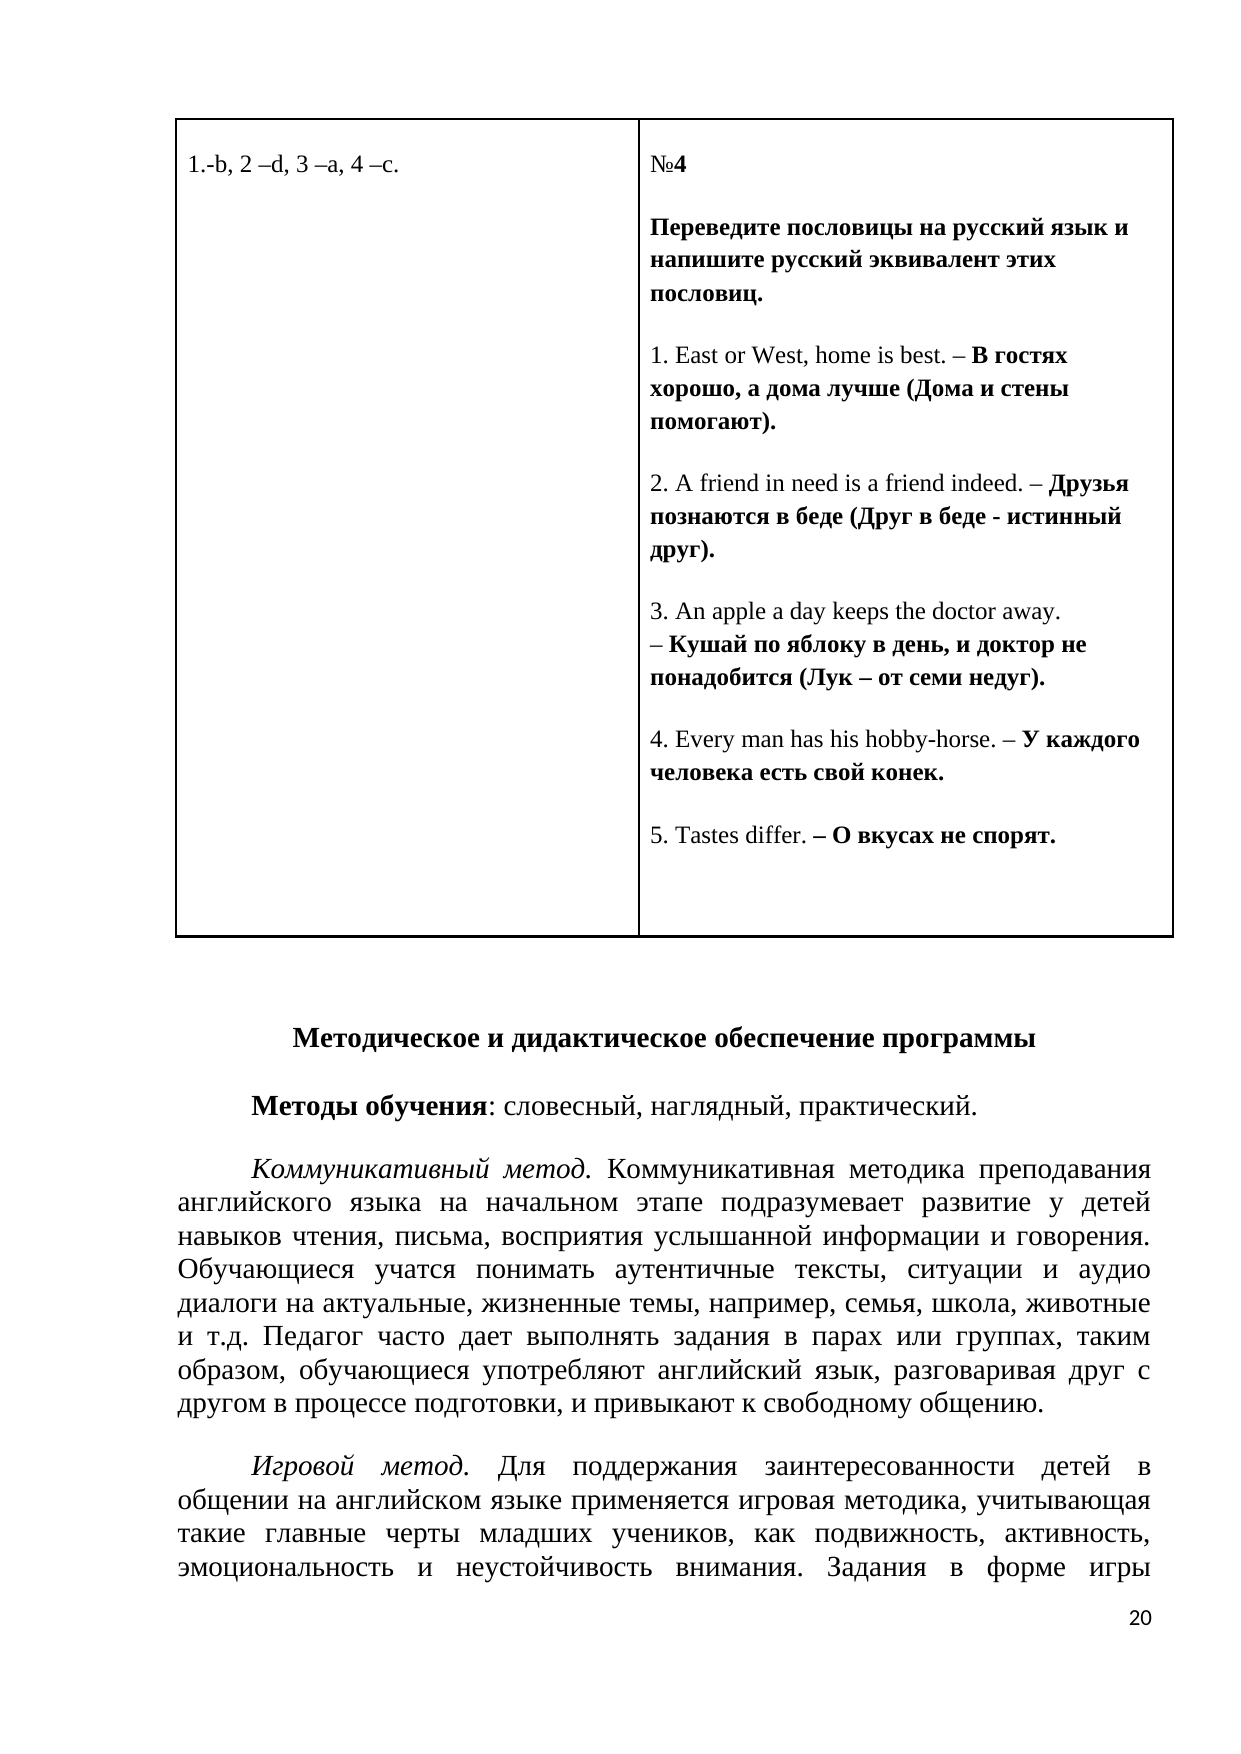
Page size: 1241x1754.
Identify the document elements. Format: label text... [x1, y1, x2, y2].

text Методы обучения: словесный, наглядный, практический. [177, 1088, 1152, 1122]
text Методическое и дидактическое обеспечение программы [177, 1020, 1152, 1054]
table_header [640, 120, 1172, 935]
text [177, 1448, 1152, 1582]
text Коммуникативный метод. Коммуникативная методика преподавания английского языка на начальном этапе подразумевает развитие у детей навыков чтения, письма, восприятия услышанной информации и говорения. Обучающиеся учатся понимать аутентичные тексты, ситуации и аудио диалоги на актуальные, жизненные темы, например, семья, школа, животные и т.д. Педагог часто дает выполнять задания в парах или группах, таким образом, обучающиеся употребляют английский язык, разговаривая друг с другом в процессе подготовки, и привыкают к свободному общению. [177, 1151, 1152, 1419]
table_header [177, 120, 638, 935]
